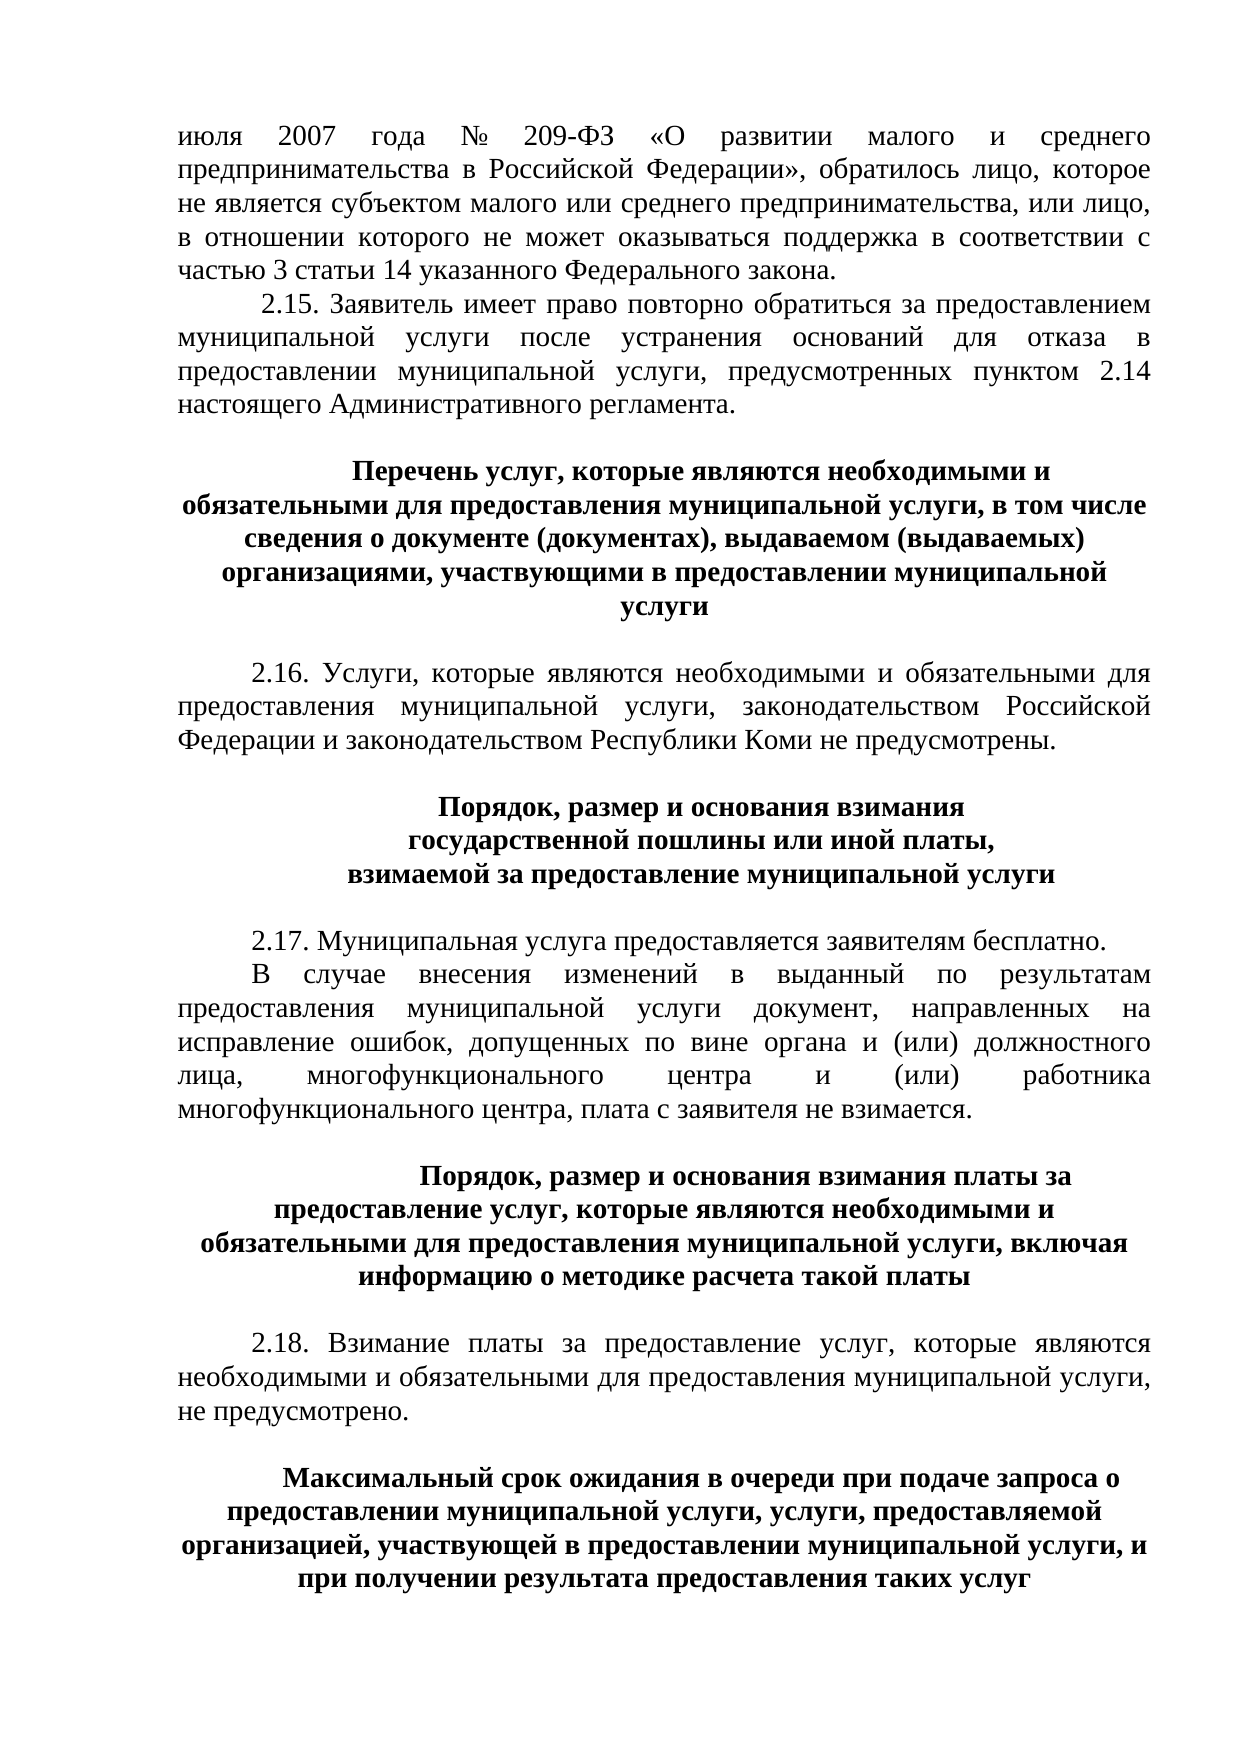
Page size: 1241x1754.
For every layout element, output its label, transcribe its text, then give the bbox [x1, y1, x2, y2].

text 2.17. Муниципальная услуга предоставляется заявителям бесплатно. [177, 923, 1152, 957]
text взимаемой за предоставление муниципальной услуги [177, 856, 1152, 889]
text 2.15. Заявитель имеет право повторно обратиться за предоставлением муниципальной услуги после устранения оснований для отказа в предоставлении муниципальной услуги, предусмотренных пунктом 2.14 настоящего Административного регламента. [177, 286, 1152, 420]
text государственной пошлины или иной платы, [177, 822, 1152, 856]
text Максимальный срок ожидания в очереди при подаче запроса о предоставлении муниципальной услуги, услуги, предоставляемой организацией, участвующей в предоставлении муниципальной услуги, и при получении результата предоставления таких услуг [177, 1460, 1152, 1594]
text В случае внесения изменений в выданный по результатам предоставления муниципальной услуги документ, направленных на исправление ошибок, допущенных по вине органа и (или) должностного лица, многофункционального центра и (или) работника многофункционального центра, плата с заявителя не взимается. [177, 957, 1152, 1124]
text Порядок, размер и основания взимания платы за предоставление услуг, которые являются необходимыми и обязательными для предоставления муниципальной услуги, включая информацию о методике расчета такой платы [177, 1158, 1152, 1292]
text 2.16. Услуги, которые являются необходимыми и обязательными для предоставления муниципальной услуги, законодательством Российской Федерации и законодательством Республики Коми не предусмотрены. [177, 655, 1152, 755]
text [177, 118, 1152, 286]
text 2.18. Взимание платы за предоставление услуг, которые являются необходимыми и обязательными для предоставления муниципальной услуги, не предусмотрено. [177, 1326, 1152, 1426]
text Перечень услуг, которые являются необходимыми и обязательными для предоставления муниципальной услуги, в том числе сведения о документе (документах), выдаваемом (выдаваемых) организациями, участвующими в предоставлении муниципальной услуги [177, 453, 1152, 621]
text Порядок, размер и основания взимания [177, 789, 1152, 822]
